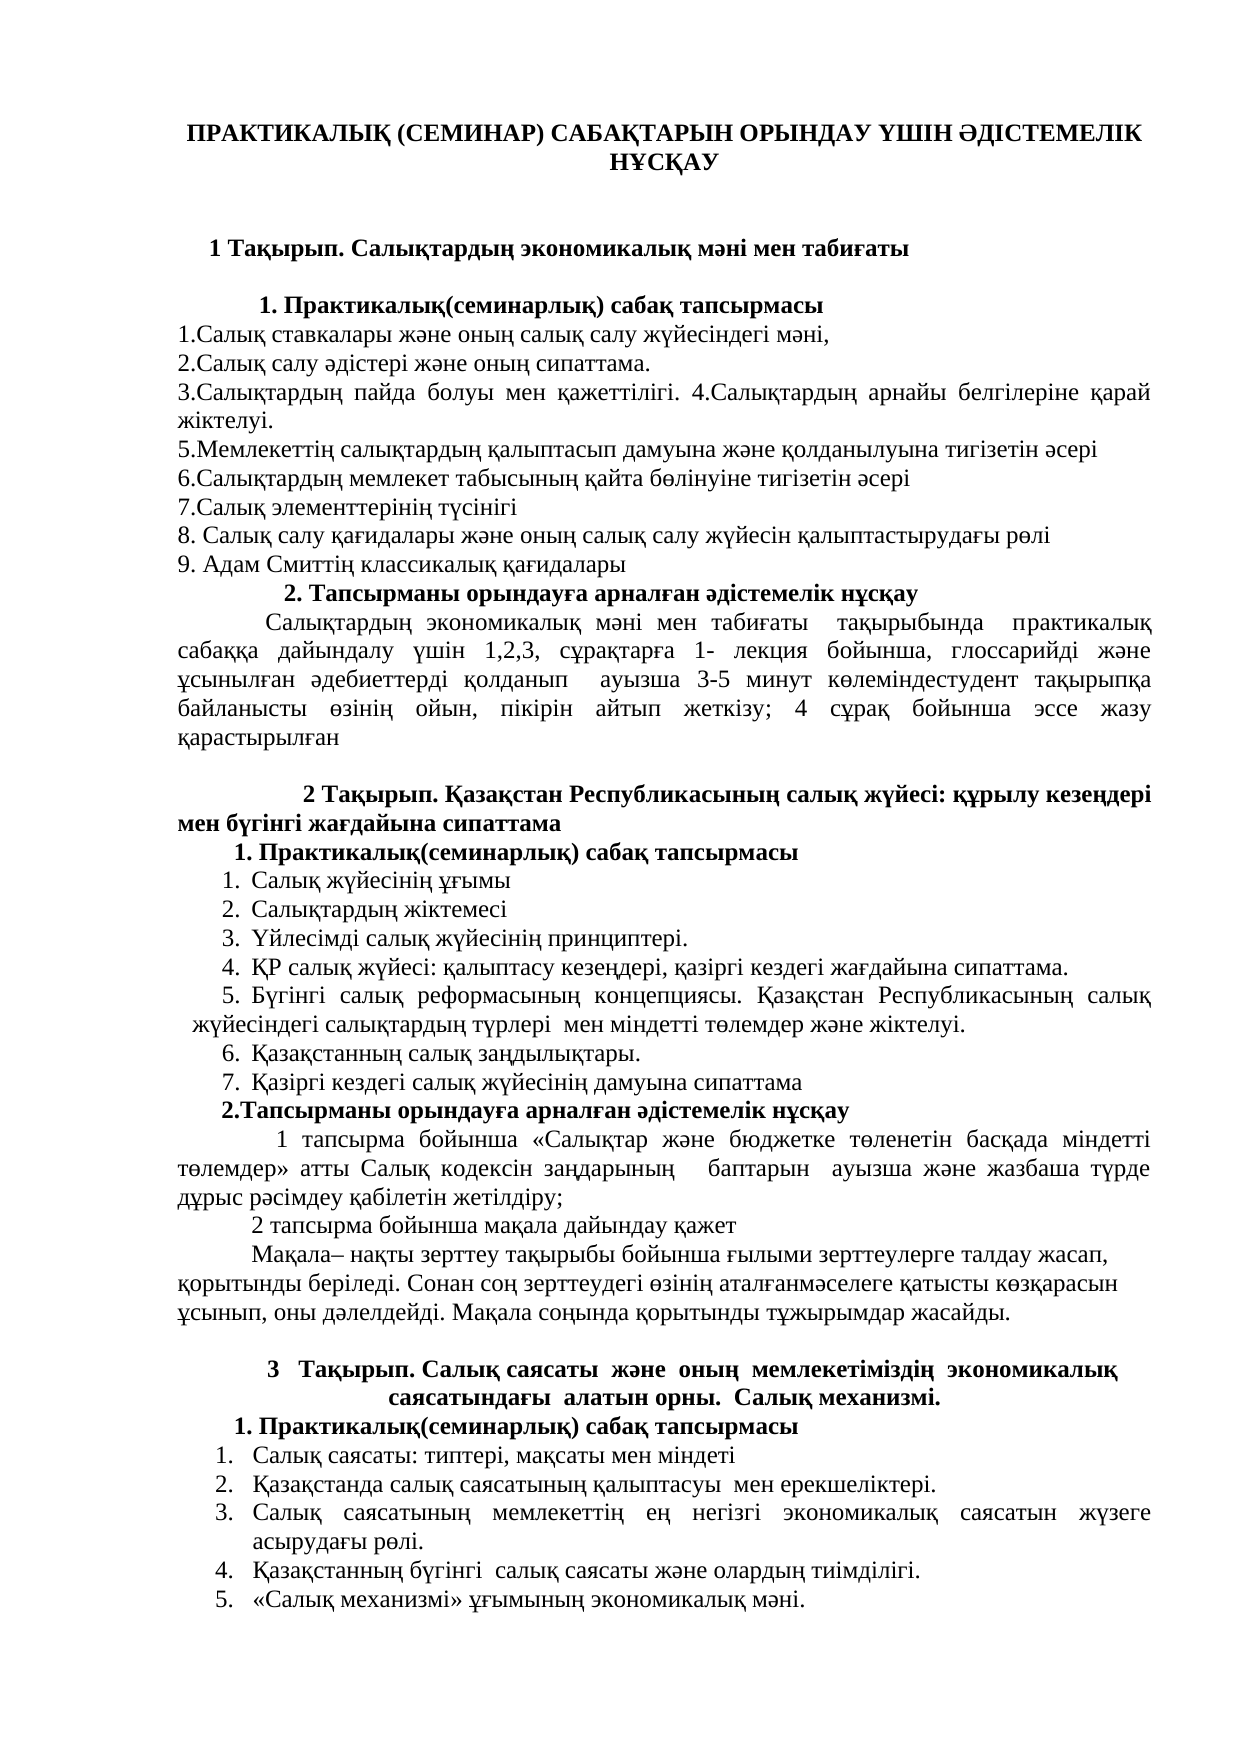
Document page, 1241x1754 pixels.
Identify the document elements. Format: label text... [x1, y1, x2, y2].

list Бүгінгі салық реформасының концепциясы. Қазақстан Республикасының салық жүйесіндегі салықтардың түрлері мен міндетті төлемдер және жіктелуі. [192, 981, 1152, 1038]
text 5.Мемлекеттің салықтардың қалыптасып дамуына және қолданылуына тигізетін әсері [177, 434, 1152, 463]
list Салық жүйесінің ұғымы [192, 866, 1152, 894]
list ҚР салық жүйесі: қалыптасу кезеңдері, қазіргі кездегі жағдайына сипаттама. [192, 952, 1152, 981]
text 1. Практикалық(семинарлық) сабақ тапсырмасы [177, 1411, 1152, 1440]
list Салықтардың жіктемесі [192, 894, 1152, 923]
text 9. Адам Смиттің классикалық қағидалары [177, 549, 1152, 578]
text 6.Салықтардың мемлекет табысының қайта бөлінуіне тигізетін әсері [177, 463, 1152, 492]
text 3.Салықтардың пайда болуы мен қажеттілігі. 4.Салықтардың арнайы белгілеріне қарай жіктелуі. [177, 377, 1152, 434]
text 1 Тақырып. Салықтардың экономикалық мәні мен табиғаты [177, 233, 1152, 262]
text 2 Тақырып. Қазақстан Республикасының салық жүйесі: құрылу кезеңдері мен бүгінгі жағдайына сипаттама [177, 779, 1152, 837]
text 1. Практикалық(семинарлық) сабақ тапсырмасы [177, 837, 1152, 866]
text 8. Салық салу қағидалары және оның салық салу жүйесін қалыптастырудағы рөлі [177, 521, 1152, 549]
list Қазақстанның салық заңдылықтары. [192, 1038, 1152, 1067]
list «Салық механизмі» ұғымының экономикалық мәні. [215, 1584, 1152, 1612]
text 7.Салық элементтерінің түсінігі [177, 492, 1152, 521]
text 1 тапсырма бойынша «Салықтар және бюджетке төленетін басқада міндетті төлемдер» атты Салық кодексін заңдарының баптарын ауызша және жазбаша түрде дұрыс рәсімдеу қабілетін жетілдіру; [177, 1124, 1152, 1211]
text 2. Тапсырманы орындауға арналған әдістемелік нұсқау [177, 578, 1152, 607]
text 1. Практикалық(семинарлық) сабақ тапсырмасы [177, 291, 1152, 319]
text 2.Салық салу әдістері және оның сипаттама. [177, 348, 1152, 377]
text 3 Тақырып. Салық саясаты және оның мемлекетіміздің экономикалық саясатындағы алатын орны. Салық механизмі. [177, 1354, 1152, 1411]
list Салық саясаты: типтері, мақсаты мен міндеті [215, 1440, 1152, 1469]
list Салық саясатының мемлекеттің ең негізгі экономикалық саясатын жүзеге асырудағы рөлі. [215, 1497, 1152, 1555]
text 1.Салық ставкалары және оның салық салу жүйесіндегі мәні, [177, 319, 1152, 348]
text Салықтардың экономикалық мәні мен табиғаты тақырыбында практикалық сабаққа дайындалу үшін 1,2,3, сұрақтарға 1- лекция бойынша, глоссарийді және ұсынылған әдебиеттерді қолданып ауызша 3-5 минут көлеміндестудент тақырыпқа байланысты өзінің ойын, пікірін айтып жеткізу; 4 сұрақ бойынша эссе жазу қарастырылған [177, 607, 1152, 751]
text ПРАКТИКАЛЫҚ (СЕМИНАР) САБАҚТАРЫН ОРЫНДАУ ҮШІН ӘДІСТЕМЕЛІК НҰСҚАУ [177, 118, 1152, 176]
list Қазақстанда салық саясатының қалыптасуы мен ерекшеліктері. [215, 1469, 1152, 1497]
list Қазақстанның бүгінгі салық саясаты және олардың тиімділігі. [215, 1555, 1152, 1584]
text 2 тапсырма бойынша мақала дайындау қажет [177, 1211, 1152, 1239]
list Қазіргі кездегі салық жүйесінің дамуына сипаттама [192, 1067, 1152, 1096]
list Үйлесімді салық жүйесінің принциптері. [192, 923, 1152, 952]
text Мақала– нақты зерттеу тақырыбы бойынша ғылыми зерттеулерге талдау жасап, қорытынды беріледі. Сонан соң зерттеудегі өзінің аталғанмәселеге қатысты көзқарасын ұсынып, оны дәлелдейді. Мақала соңында қорытынды тұжырымдар жасайды. [177, 1239, 1152, 1326]
text 2.Тапсырманы орындауға арналған әдістемелік нұсқау [177, 1096, 1152, 1124]
